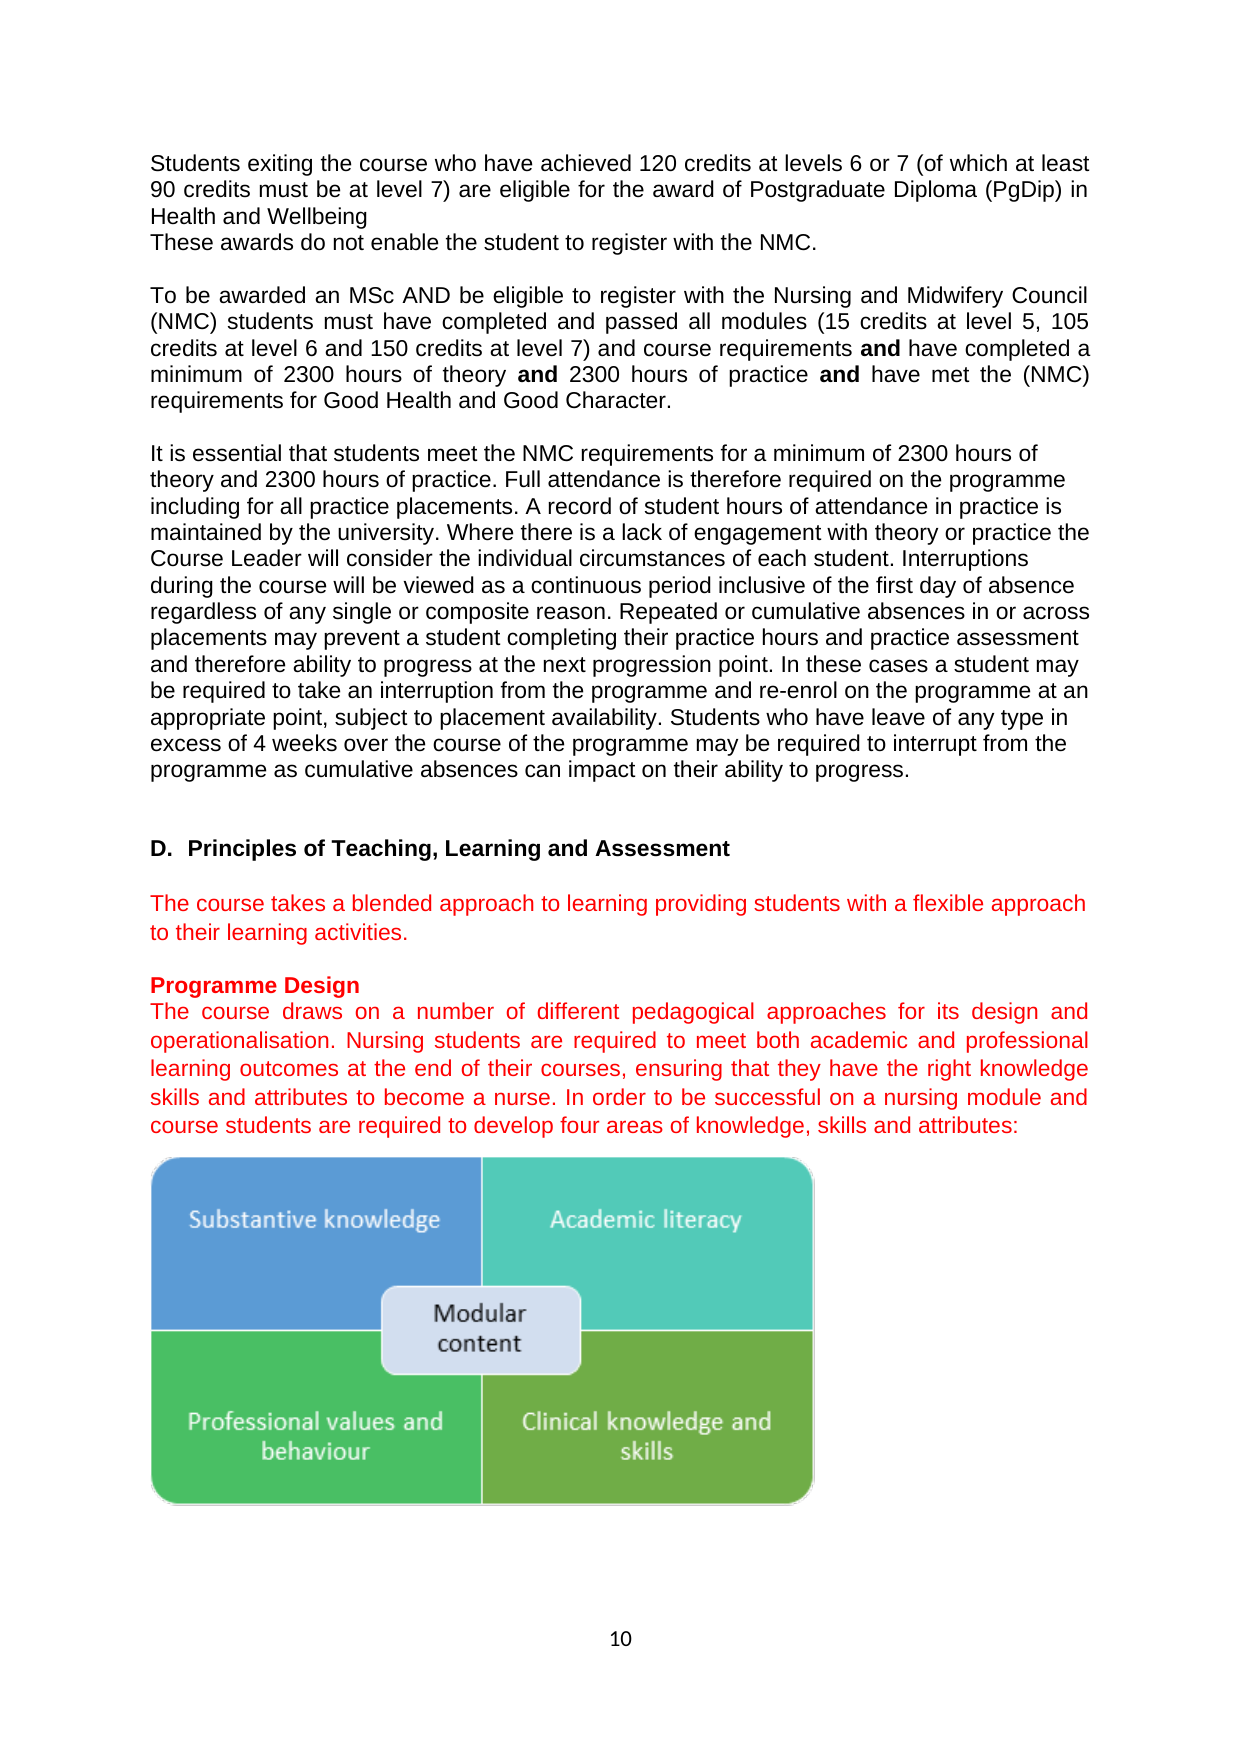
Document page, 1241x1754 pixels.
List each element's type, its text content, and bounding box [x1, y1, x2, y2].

text It is essential that students meet the NMC requirements for a minimum of 2300 hours of theory and 2300 hours of practice. Full attendance is therefore required on the programme including for all practice placements. A record of student hours of attendance in practice is maintained by the university. Where there is a lack of engagement with theory or practice the Course Leader will consider the individual circumstances of each student. Interruptions during the course will be viewed as a continuous period inclusive of the first day of absence regardless of any single or composite reason. Repeated or cumulative absences in or across placements may prevent a student completing their practice hours and practice assessment and therefore ability to progress at the next progression point. In these cases a student may be required to take an interruption from the programme and re-enrol on the programme at an appropriate point, subject to placement availability. Students who have leave of any type in excess of 4 weeks over the course of the programme may be required to interrupt from the programme as cumulative absences can impact on their ability to progress. [150, 440, 1090, 782]
picture [150, 1157, 816, 1507]
text Programme Design [150, 972, 1090, 998]
text To be awarded an MSc AND be eligible to register with the Nursing and Midwifery Council (NMC) students must have completed and passed all modules (15 credits at level 5, 105 credits at level 6 and 150 credits at level 7) and course requirements and have completed a minimum of 2300 hours of theory and 2300 hours of practice and have met the (NMC) requirements for Good Health and Good Character. [150, 282, 1090, 413]
text The course draws on a number of different pedagogical approaches for its design and operationalisation. Nursing students are required to meet both academic and professional learning outcomes at the end of their courses, ensuring that they have the right knowledge skills and attributes to become a nurse. In order to be successful on a nursing module and course students are required to develop four areas of knowledge, skills and attributes: [150, 998, 1090, 1138]
list Principles of Teaching, Learning and Assessment [150, 835, 1090, 862]
text The course takes a blended approach to learning providing students with a flexible approach to their learning activities. [150, 890, 1090, 945]
text These awards do not enable the student to register with the NMC. [150, 229, 1090, 255]
text Students exiting the course who have achieved 120 credits at levels 6 or 7 (of which at least 90 credits must be at level 7) are eligible for the award of Postgraduate Diploma (PgDip) in Health and Wellbeing [150, 150, 1090, 229]
